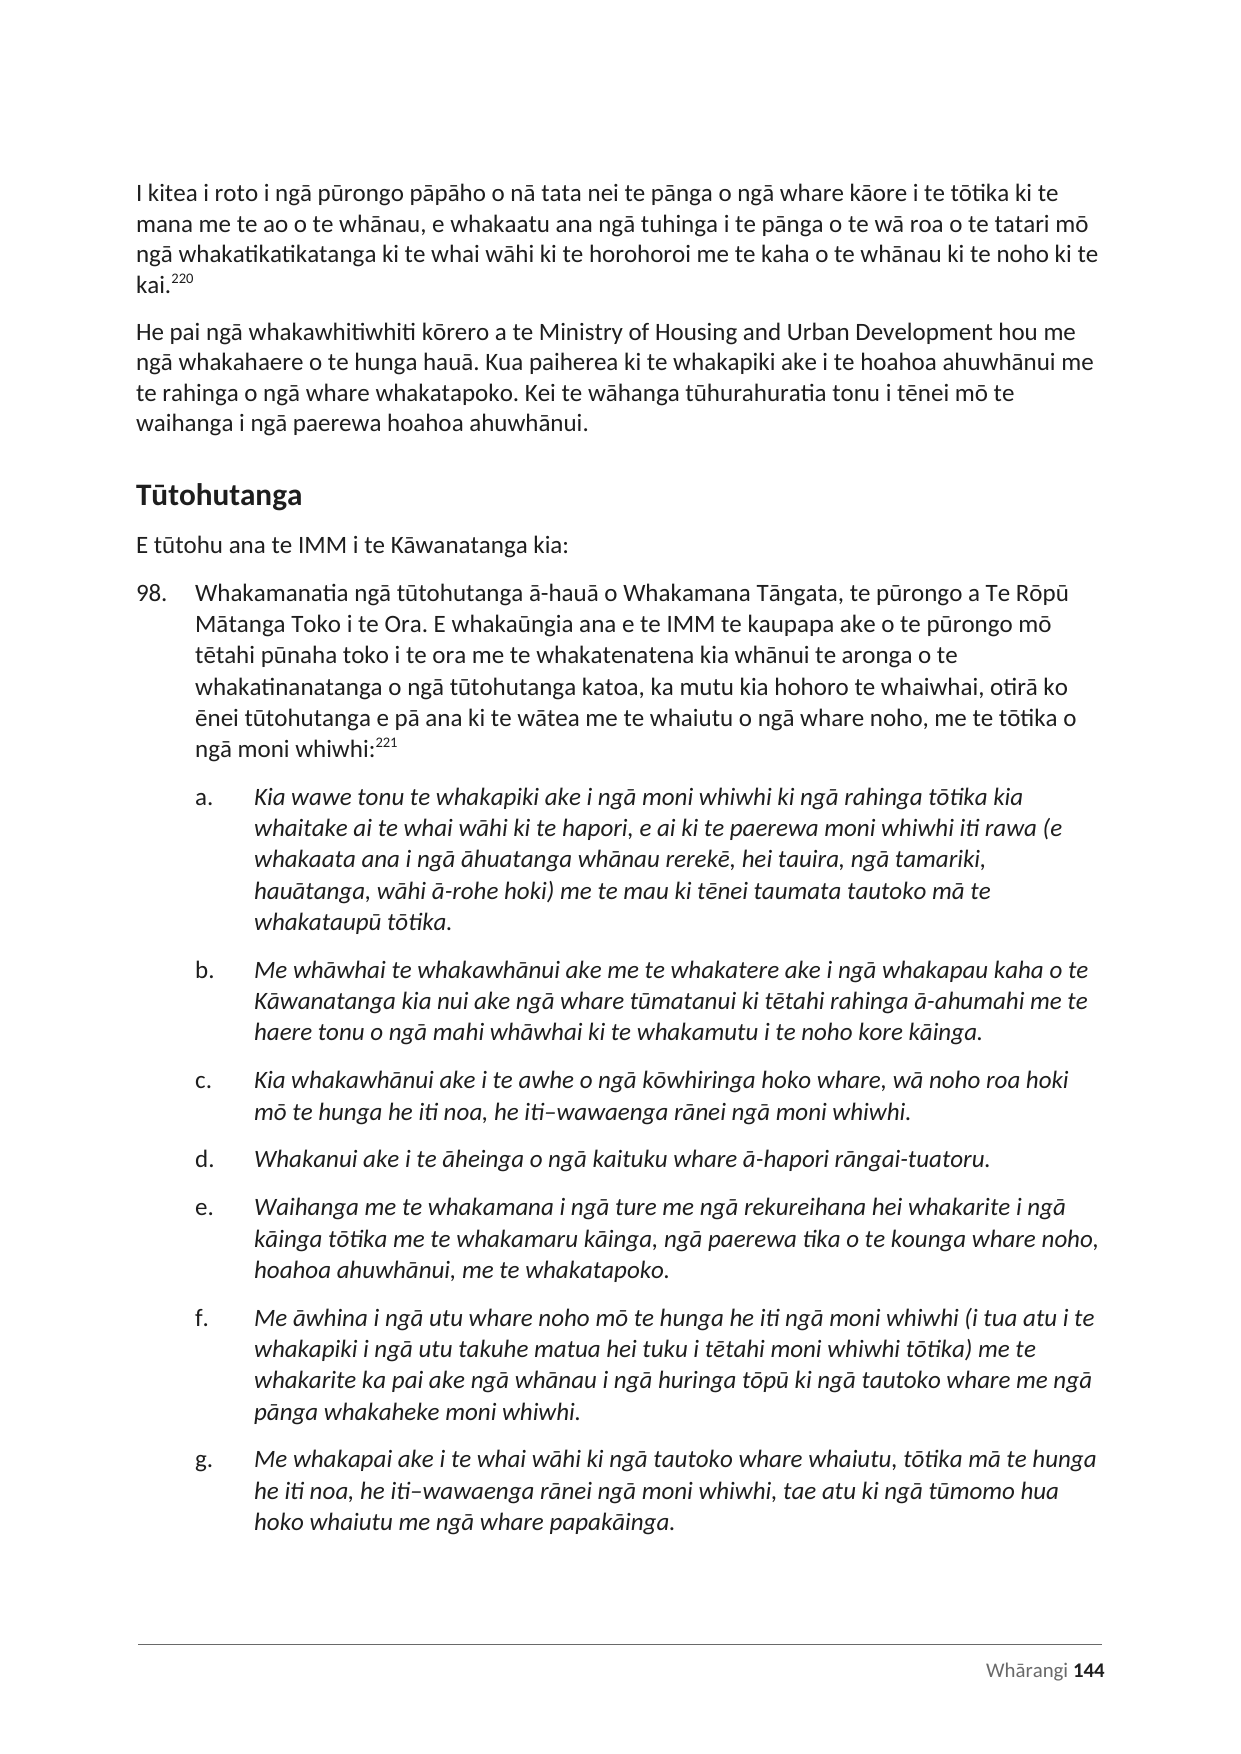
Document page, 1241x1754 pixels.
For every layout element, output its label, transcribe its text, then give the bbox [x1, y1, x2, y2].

text E tūtohu ana te IMM i te Kāwanatanga kia: [136, 528, 1104, 559]
list Me whakapai ake i te whai wāhi ki ngā tautoko whare whaiutu, tōtika mā te hunga he iti noa, he iti–wawaenga rānei ngā moni whiwhi, tae atu ki ngā tūmomo hua hoko whaiutu me ngā whare papakāinga. [195, 1443, 1104, 1537]
subtitle Tūtohutanga [136, 476, 1104, 514]
list Whakamanatia ngā tūtohutanga ā-hauā o Whakamana Tāngata, te pūrongo a Te Rōpū Mātanga Toko i te Ora. E whakaūngia ana e te IMM te kaupapa ake o te pūrongo mō tētahi pūnaha toko i te ora me te whakatenatena kia whānui te aronga o te whakatinanatanga o ngā tūtohutanga katoa, ka mutu kia hohoro te whaiwhai, otirā ko ēnei tūtohutanga e pā ana ki te wātea me te whaiutu o ngā whare noho, me te tōtika o ngā moni whiwhi: [136, 576, 1104, 764]
list He pai ngā whakawhitiwhiti kōrero a te Ministry of Housing and Urban Development hou me ngā whakahaere o te hunga hauā. Kua paiherea ki te whakapiki ake i te hoahoa ahuwhānui me te rahinga o ngā whare whakatapoko. Kei te wāhanga tūhurahuratia tonu i tēnei mō te waihanga i ngā paerewa hoahoa ahuwhānui. [136, 316, 1104, 438]
list Kia wawe tonu te whakapiki ake i ngā moni whiwhi ki ngā rahinga tōtika kia whaitake ai te whai wāhi ki te hapori, e ai ki te paerewa moni whiwhi iti rawa (e whakaata ana i ngā āhuatanga whānau rerekē, hei tauira, ngā tamariki, hauātanga, wāhi ā-rohe hoki) me te mau ki tēnei taumata tautoko mā te whakataupū tōtika. [195, 780, 1104, 937]
list Waihanga me te whakamana i ngā ture me ngā rekureihana hei whakarite i ngā kāinga tōtika me te whakamaru kāinga, ngā paerewa tika o te kounga whare noho, hoahoa ahuwhānui, me te whakatapoko. [195, 1191, 1104, 1284]
list I kitea i roto i ngā pūrongo pāpāho o nā tata nei te pānga o ngā whare kāore i te tōtika ki te mana me te ao o te whānau, e whakaatu ana ngā tuhinga i te pānga o te wā roa o te tatari mō ngā whakatikatikatanga ki te whai wāhi ki te horohoroi me te kaha o te whānau ki te noho ki te kai. [136, 177, 1104, 299]
list Kia whakawhānui ake i te awhe o ngā kōwhiringa hoko whare, wā noho roa hoki mō te hunga he iti noa, he iti–wawaenga rānei ngā moni whiwhi. [195, 1064, 1104, 1126]
list Whakanui ake i te āheinga o ngā kaituku whare ā-hapori rāngai-tuatoru. [195, 1143, 1104, 1174]
list Me āwhina i ngā utu whare noho mō te hunga he iti ngā moni whiwhi (i tua atu i te whakapiki i ngā utu takuhe matua hei tuku i tētahi moni whiwhi tōtika) me te whakarite ka pai ake ngā whānau i ngā huringa tōpū ki ngā tautoko whare me ngā pānga whakaheke moni whiwhi. [195, 1301, 1104, 1426]
list Me whāwhai te whakawhānui ake me te whakatere ake i ngā whakapau kaha o te Kāwanatanga kia nui ake ngā whare tūmatanui ki tētahi rahinga ā-ahumahi me te haere tonu o ngā mahi whāwhai ki te whakamutu i te noho kore kāinga. [195, 953, 1104, 1047]
